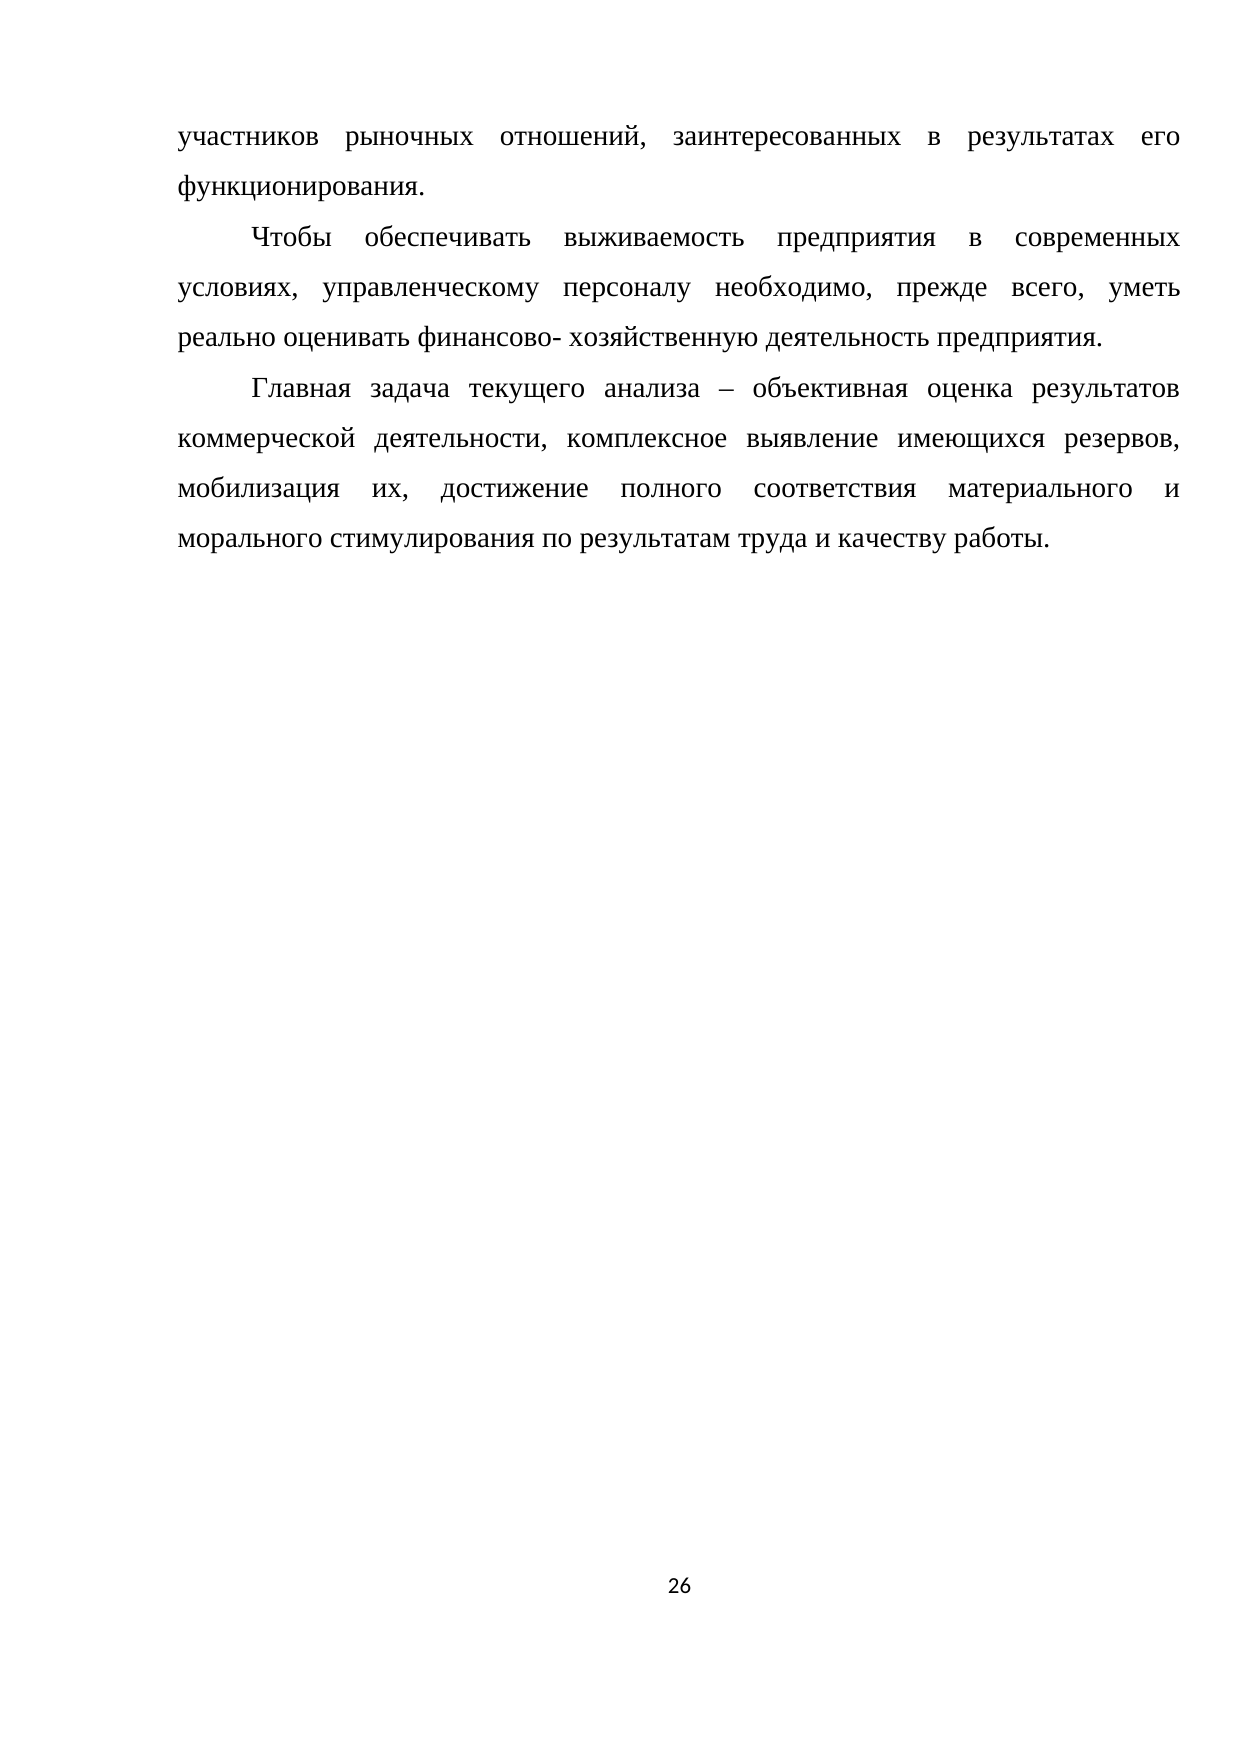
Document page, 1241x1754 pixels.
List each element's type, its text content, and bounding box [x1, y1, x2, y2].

text Главная задача текущего анализа – объективная оценка результатов коммерческой деятельности, комплексное выявление имеющихся резервов, мобилизация их, достижение полного соответствия материального и морального стимулирования по результатам труда и качеству работы. [177, 370, 1181, 554]
text Чтобы обеспечивать выживаемость предприятия в современных условиях, управленческому персоналу необходимо, прежде всего, уметь реально оценивать финансово- хозяйственную деятельность предприятия. [177, 219, 1181, 353]
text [177, 118, 1181, 202]
